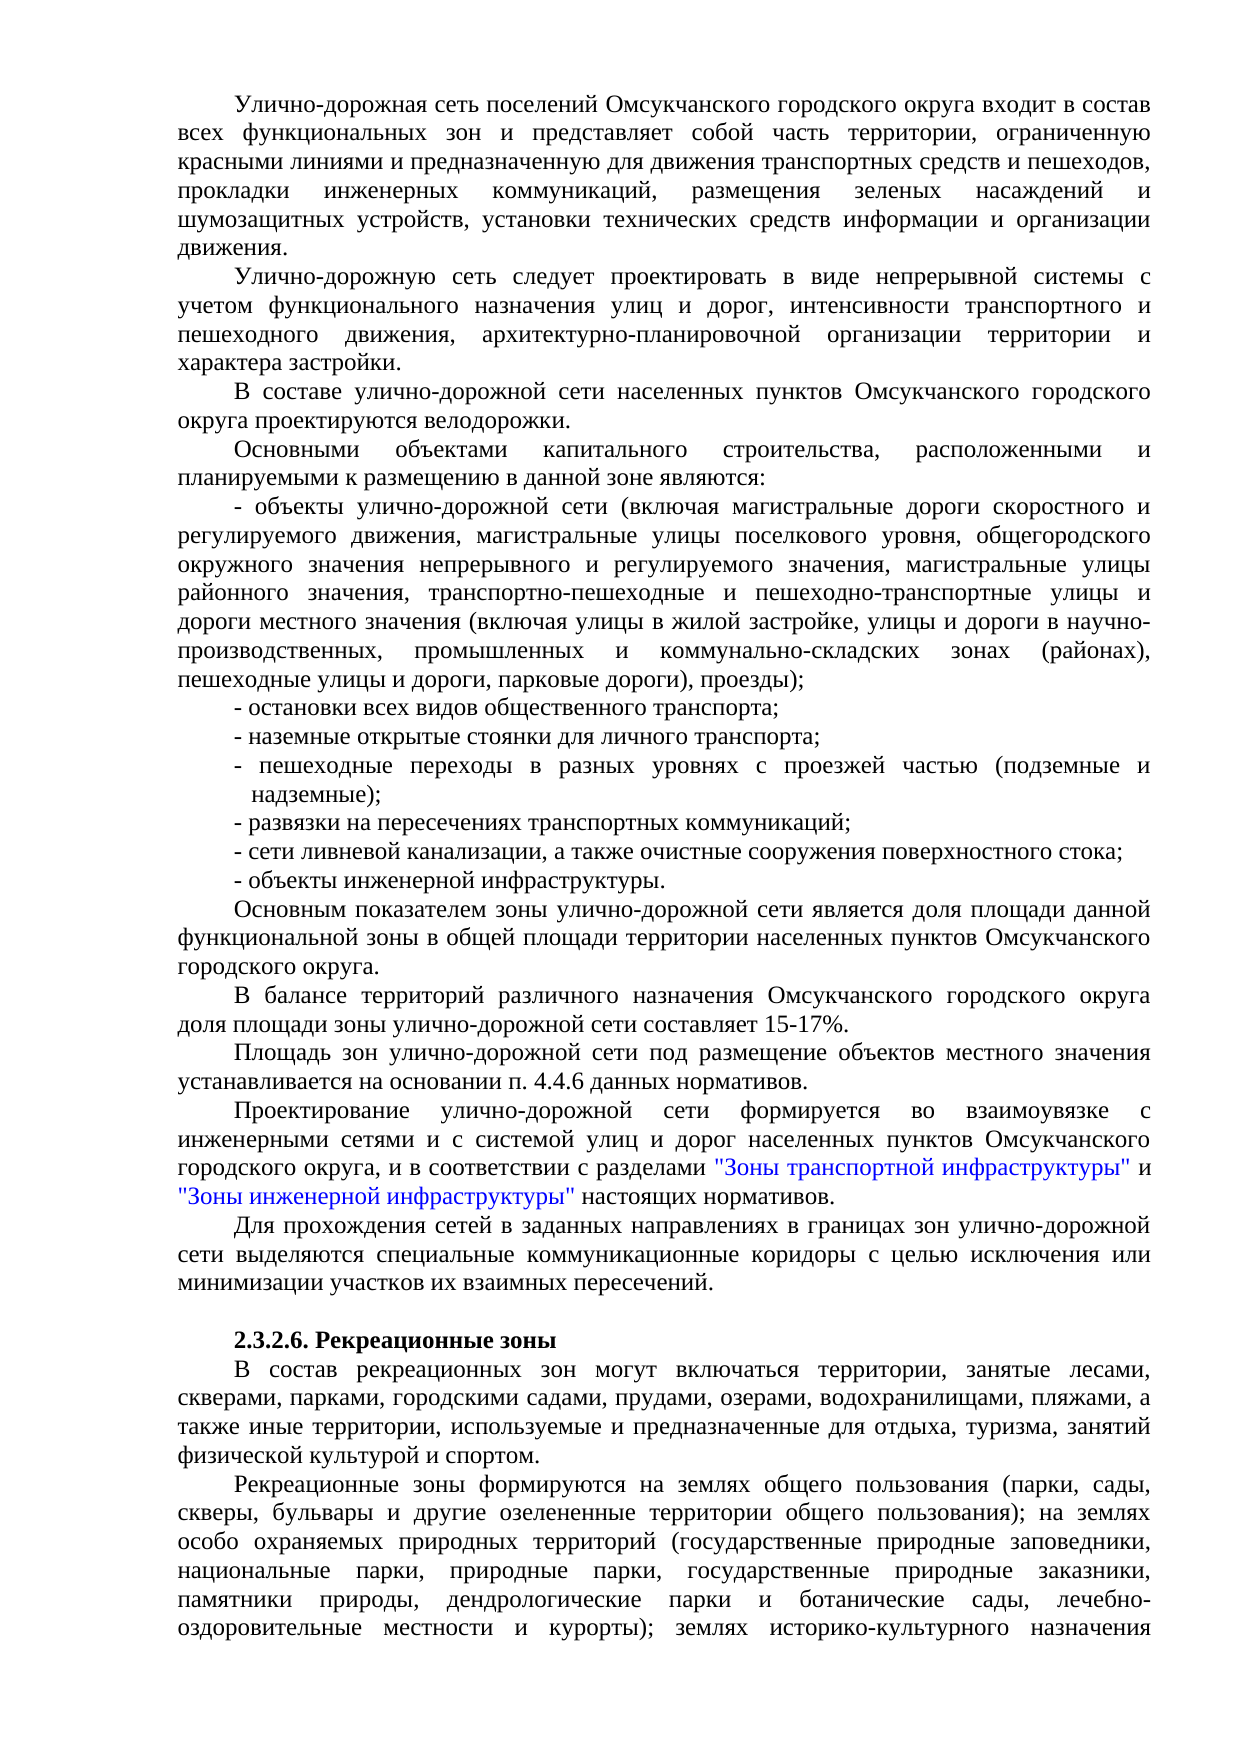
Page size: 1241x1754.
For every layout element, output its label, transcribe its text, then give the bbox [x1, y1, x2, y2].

text Улично-дорожную сеть следует проектировать в виде непрерывной системы с учетом функционального назначения улиц и дорог, интенсивности транспортного и пешеходного движения, архитектурно-планировочной организации территории и характера застройки. [177, 261, 1152, 376]
text - пешеходные переходы в разных уровнях с проезжей частью (подземные и надземные); [233, 750, 1152, 807]
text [177, 1469, 1152, 1641]
text В балансе территорий различного назначения Омсукчанского городского округа доля площади зоны улично-дорожной сети составляет 15-17%. [177, 980, 1152, 1037]
text В состав рекреационных зон могут включаться территории, занятые лесами, скверами, парками, городскими садами, прудами, озерами, водохранилищами, пляжами, а также иные территории, используемые и предназначенные для отдыха, туризма, занятий физической культурой и спортом. [177, 1354, 1152, 1469]
text - остановки всех видов общественного транспорта; [177, 692, 1152, 721]
text - объекты улично-дорожной сети (включая магистральные дороги скоростного и регулируемого движения, магистральные улицы поселкового уровня, общегородского окружного значения непрерывного и регулируемого значения, магистральные улицы районного значения, транспортно-пешеходные и пешеходно-транспортные улицы и дороги местного значения (включая улицы в жилой застройке, улицы и дороги в научно-производственных, промышленных и коммунально-складских зонах (районах), пешеходные улицы и дороги, парковые дороги), проезды); [177, 491, 1152, 692]
text - сети ливневой канализации, а также очистные сооружения поверхностного стока; [177, 836, 1152, 865]
text Проектирование улично-дорожной сети формируется во взаимоувязке с инженерными сетями и с системой улиц и дорог населенных пунктов Омсукчанского городского округа, и в соответствии с разделами "Зоны транспортной инфраструктуры" и "Зоны инженерной инфраструктуры" настоящих нормативов. [177, 1095, 1152, 1210]
text Основным показателем зоны улично-дорожной сети является доля площади данной функциональной зоны в общей площади территории населенных пунктов Омсукчанского городского округа. [177, 894, 1152, 980]
text В составе улично-дорожной сети населенных пунктов Омсукчанского городского округа проектируются велодорожки. [177, 376, 1152, 434]
text Улично-дорожная сеть поселений Омсукчанского городского округа входит в состав всех функциональных зон и представляет собой часть территории, ограниченную красными линиями и предназначенную для движения транспортных средств и пешеходов, прокладки инженерных коммуникаций, размещения зеленых насаждений и шумозащитных устройств, установки технических средств информации и организации движения. [177, 89, 1152, 261]
text - объекты инженерной инфраструктуры. [177, 865, 1152, 894]
text 2.3.2.6. Рекреационные зоны [177, 1325, 1152, 1354]
text Площадь зон улично-дорожной сети под размещение объектов местного значения устанавливается на основании п. 4.4.6 данных нормативов. [177, 1037, 1152, 1095]
text - развязки на пересечениях транспортных коммуникаций; [177, 807, 1152, 836]
text Для прохождения сетей в заданных направлениях в границах зон улично-дорожной сети выделяются специальные коммуникационные коридоры с целью исключения или минимизации участков их взаимных пересечений. [177, 1210, 1152, 1296]
text Основными объектами капитального строительства, расположенными и планируемыми к размещению в данной зоне являются: [177, 434, 1152, 491]
text - наземные открытые стоянки для личного транспорта; [177, 721, 1152, 750]
